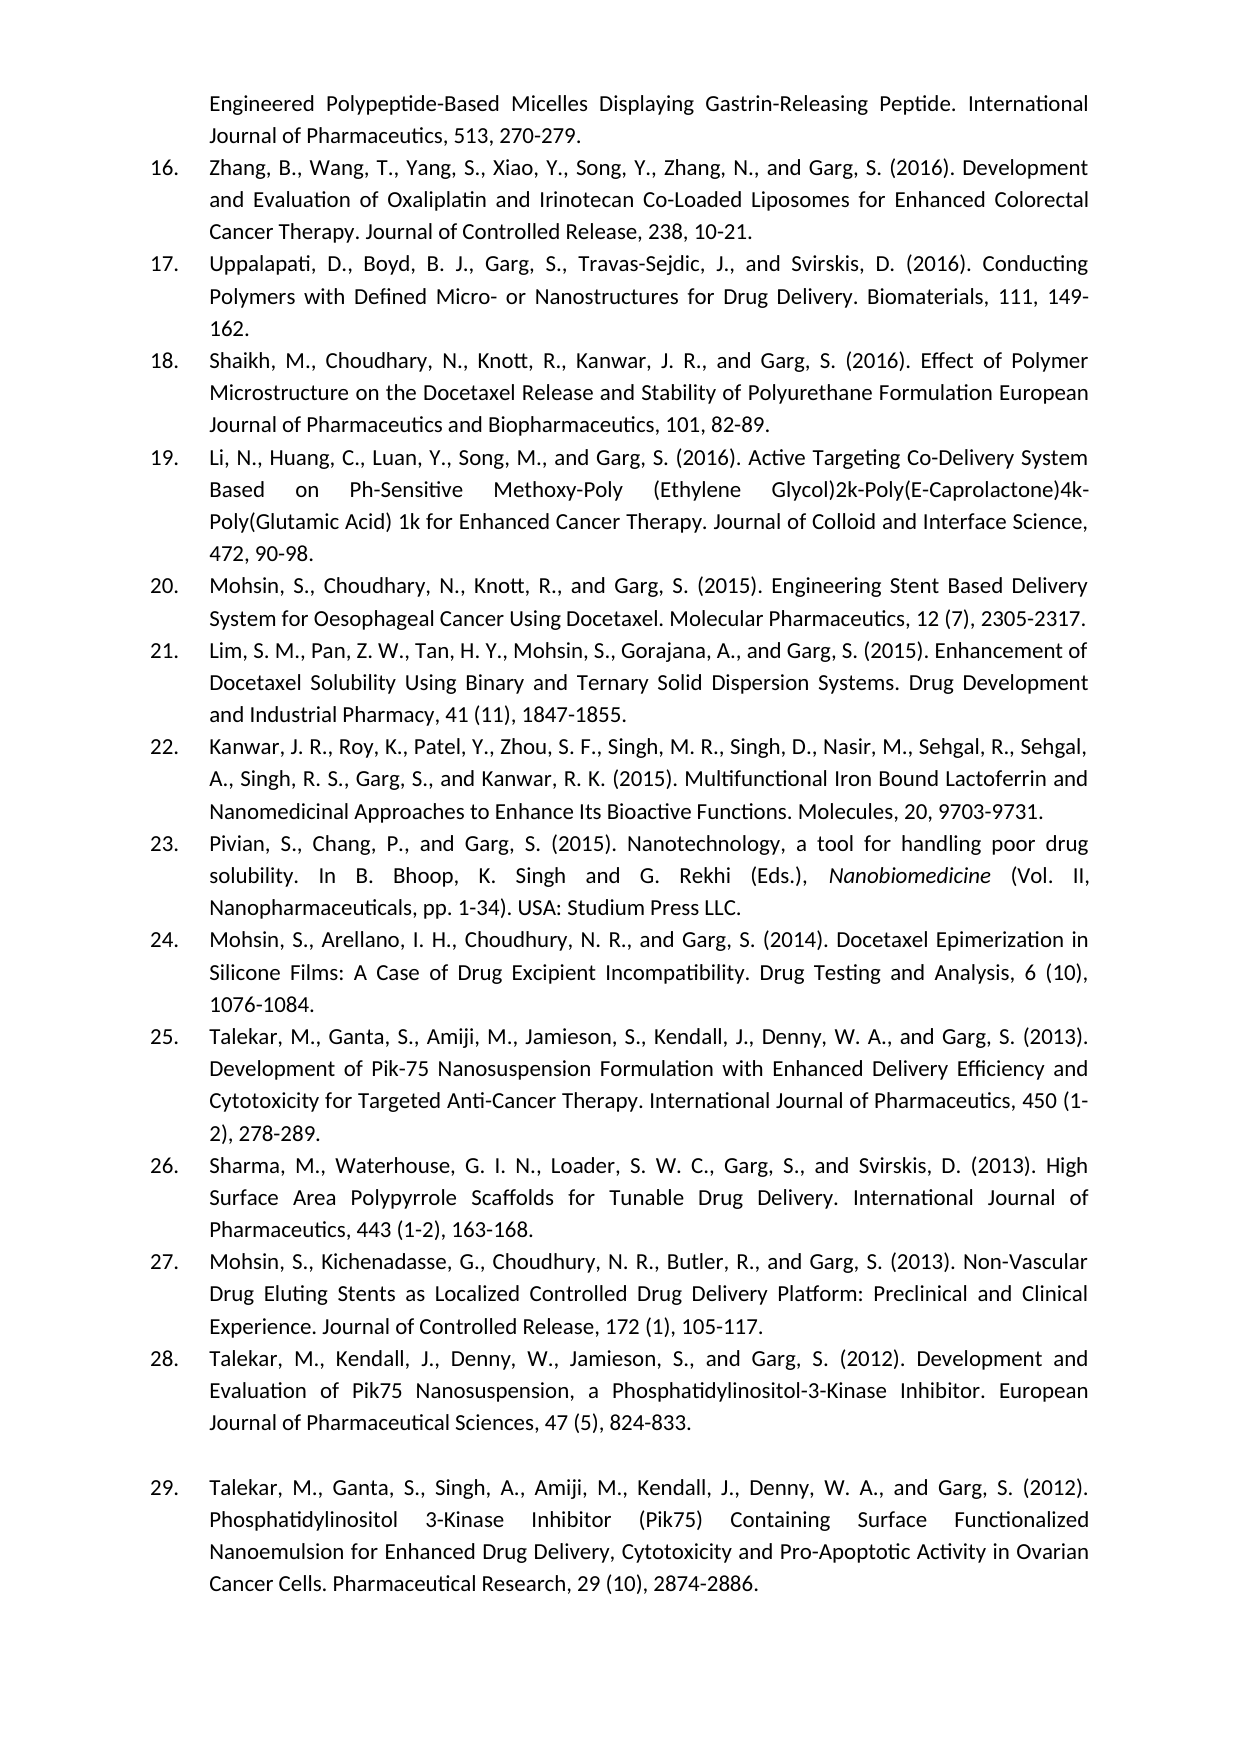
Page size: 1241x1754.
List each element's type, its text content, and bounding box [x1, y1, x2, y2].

list Talekar, M., Kendall, J., Denny, W., Jamieson, S., and Garg, S. (2012). Development and Evaluation of Pik75 Nanosuspension, a Phosphatidylinositol-3-Kinase Inhibitor. European Journal of Pharmaceutical Sciences, 47 (5), 824-833. [150, 1344, 1090, 1436]
list Mohsin, S., Choudhary, N., Knott, R., and Garg, S. (2015). Engineering Stent Based Delivery System for Oesophageal Cancer Using Docetaxel. Molecular Pharmaceutics, 12 (7), 2305-2317. [150, 571, 1090, 632]
list Talekar, M., Ganta, S., Singh, A., Amiji, M., Kendall, J., Denny, W. A., and Garg, S. (2012). Phosphatidylinositol 3-Kinase Inhibitor (Pik75) Containing Surface Functionalized Nanoemulsion for Enhanced Drug Delivery, Cytotoxicity and Pro-Apoptotic Activity in Ovarian Cancer Cells. Pharmaceutical Research, 29 (10), 2874-2886. [150, 1473, 1090, 1597]
list Sharma, M., Waterhouse, G. I. N., Loader, S. W. C., Garg, S., and Svirskis, D. (2013). High Surface Area Polypyrrole Scaffolds for Tunable Drug Delivery. International Journal of Pharmaceutics, 443 (1-2), 163-168. [150, 1151, 1090, 1243]
list Li, N., Huang, C., Luan, Y., Song, M., and Garg, S. (2016). Active Targeting Co-Delivery System Based on Ph-Sensitive Methoxy-Poly (Ethylene Glycol)2k-Poly(E-Caprolactone)4k-Poly(Glutamic Acid) 1k for Enhanced Cancer Therapy. Journal of Colloid and Interface Science, 472, 90-98. [150, 443, 1090, 567]
list Talekar, M., Ganta, S., Amiji, M., Jamieson, S., Kendall, J., Denny, W. A., and Garg, S. (2013). Development of Pik-75 Nanosuspension Formulation with Enhanced Delivery Efficiency and Cytotoxicity for Targeted Anti-Cancer Therapy. International Journal of Pharmaceutics, 450 (1-2), 278-289. [150, 1022, 1090, 1147]
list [150, 89, 1090, 149]
list Mohsin, S., Kichenadasse, G., Choudhury, N. R., Butler, R., and Garg, S. (2013). Non-Vascular Drug Eluting Stents as Localized Controlled Drug Delivery Platform: Preclinical and Clinical Experience. Journal of Controlled Release, 172 (1), 105-117. [150, 1247, 1090, 1340]
list Pivian, S., Chang, P., and Garg, S. (2015). Nanotechnology, a tool for handling poor drug solubility. In B. Bhoop, K. Singh and G. Rekhi (Eds.), Nanobiomedicine (Vol. II, Nanopharmaceuticals, pp. 1-34). USA: Studium Press LLC. [150, 829, 1090, 921]
list Mohsin, S., Arellano, I. H., Choudhury, N. R., and Garg, S. (2014). Docetaxel Epimerization in Silicone Films: A Case of Drug Excipient Incompatibility. Drug Testing and Analysis, 6 (10), 1076-1084. [150, 926, 1090, 1018]
list Kanwar, J. R., Roy, K., Patel, Y., Zhou, S. F., Singh, M. R., Singh, D., Nasir, M., Sehgal, R., Sehgal, A., Singh, R. S., Garg, S., and Kanwar, R. K. (2015). Multifunctional Iron Bound Lactoferrin and Nanomedicinal Approaches to Enhance Its Bioactive Functions. Molecules, 20, 9703-9731. [150, 732, 1090, 825]
list Shaikh, M., Choudhary, N., Knott, R., Kanwar, J. R., and Garg, S. (2016). Effect of Polymer Microstructure on the Docetaxel Release and Stability of Polyurethane Formulation European Journal of Pharmaceutics and Biopharmaceutics, 101, 82-89. [150, 346, 1090, 438]
list Lim, S. M., Pan, Z. W., Tan, H. Y., Mohsin, S., Gorajana, A., and Garg, S. (2015). Enhancement of Docetaxel Solubility Using Binary and Ternary Solid Dispersion Systems. Drug Development and Industrial Pharmacy, 41 (11), 1847-1855. [150, 636, 1090, 728]
list Uppalapati, D., Boyd, B. J., Garg, S., Travas-Sejdic, J., and Svirskis, D. (2016). Conducting Polymers with Defined Micro- or Nanostructures for Drug Delivery. Biomaterials, 111, 149-162. [150, 249, 1090, 342]
list Zhang, B., Wang, T., Yang, S., Xiao, Y., Song, Y., Zhang, N., and Garg, S. (2016). Development and Evaluation of Oxaliplatin and Irinotecan Co-Loaded Liposomes for Enhanced Colorectal Cancer Therapy. Journal of Controlled Release, 238, 10-21. [150, 153, 1090, 245]
